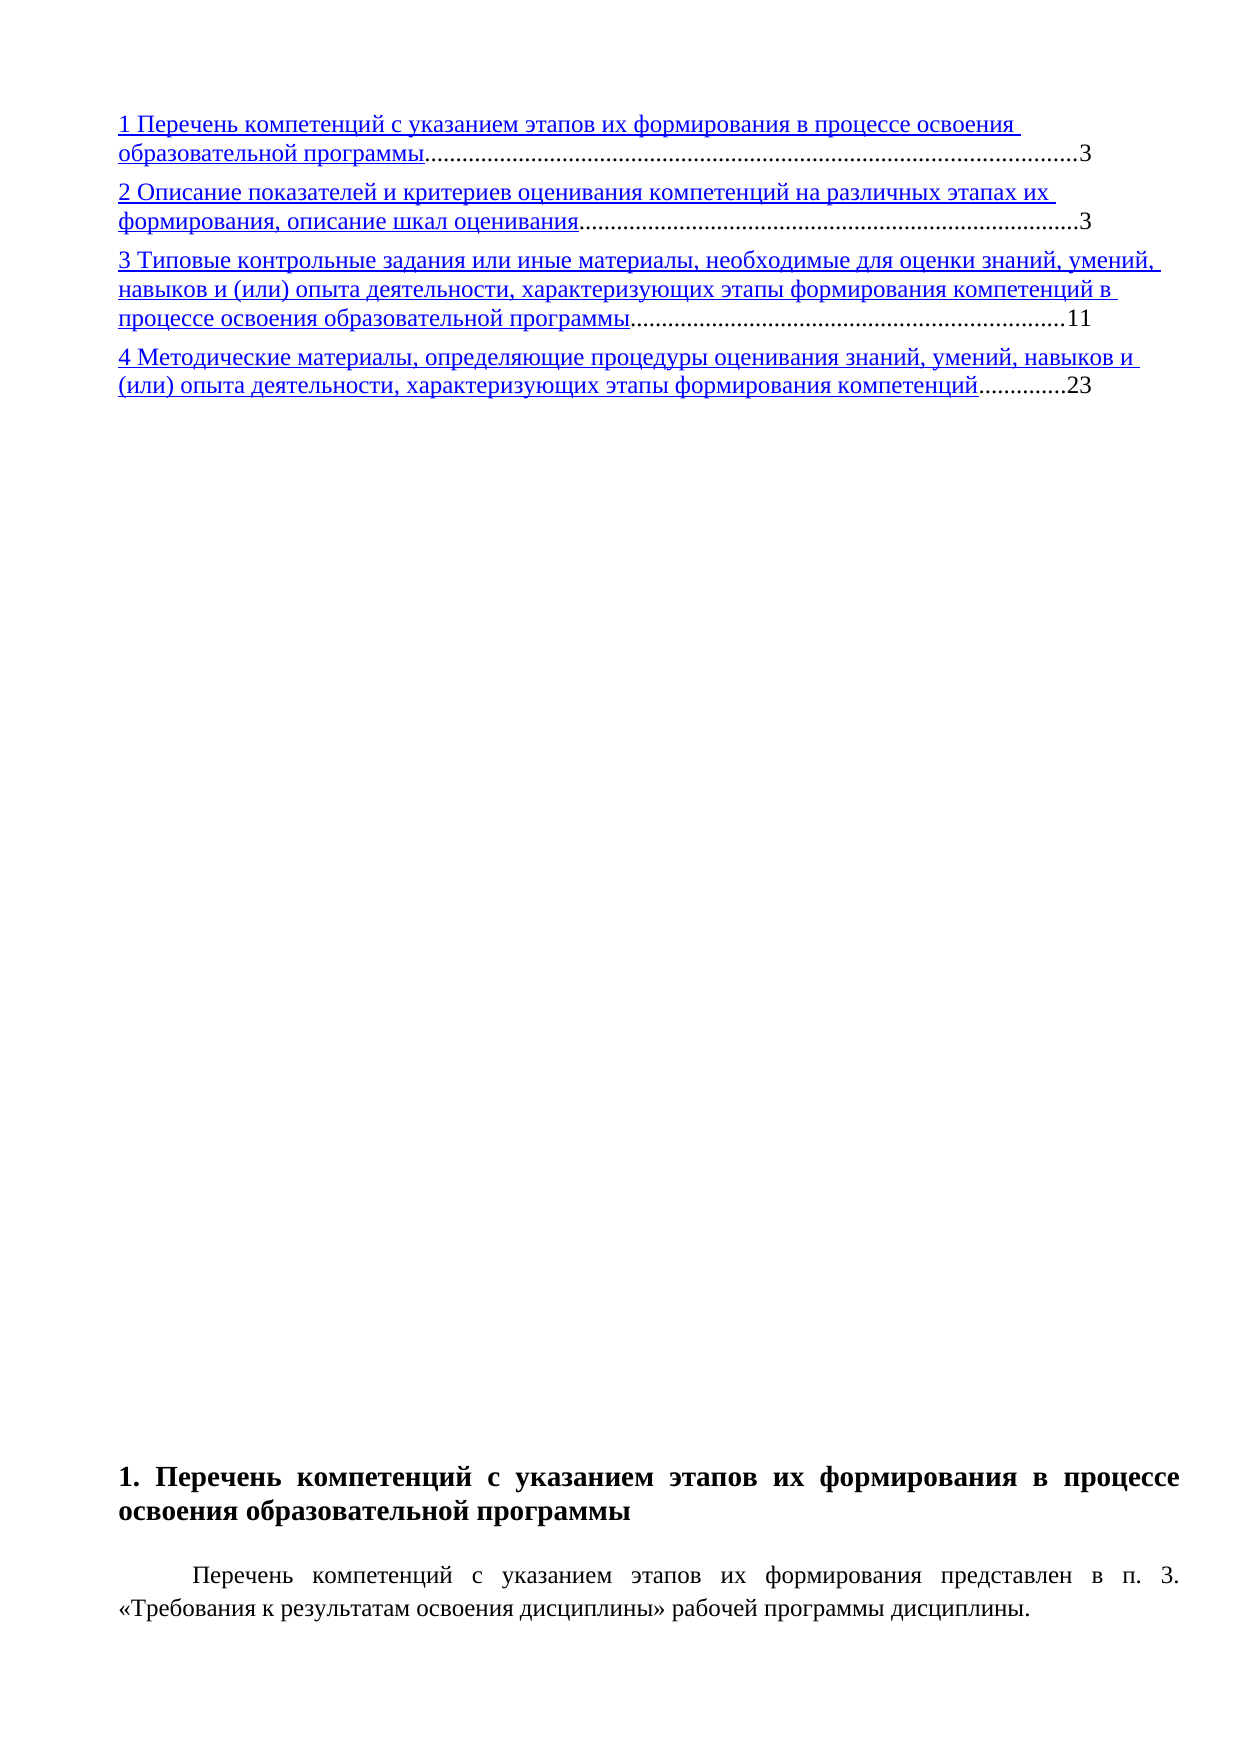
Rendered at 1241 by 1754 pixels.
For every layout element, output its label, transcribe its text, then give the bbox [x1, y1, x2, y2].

text 1. Перечень компетенций с указанием этапов их формирования в процессе освоения образовательной программы [118, 1459, 1181, 1526]
text 1 Перечень компетенций с указанием этапов их формирования в процессе освоения образовательной программы 3 [118, 109, 1181, 167]
text 3 Типовые контрольные задания или иные материалы, необходимые для оценки знаний, умений, навыков и (или) опыта деятельности, характеризующих этапы формирования компетенций в процессе освоения образовательной программы 11 [118, 245, 1181, 331]
text 2 Описание показателей и критериев оценивания компетенций на различных этапах их формирования, описание шкал оценивания 3 [118, 177, 1181, 235]
text 4 Методические материалы, определяющие процедуры оценивания знаний, умений, навыков и (или) опыта деятельности, характеризующих этапы формирования компетенций 23 [118, 342, 1181, 399]
text Перечень компетенций с указанием этапов их формирования представлен в п. 3. «Требования к результатам освоения дисциплины» рабочей программы дисциплины. [118, 1560, 1181, 1622]
